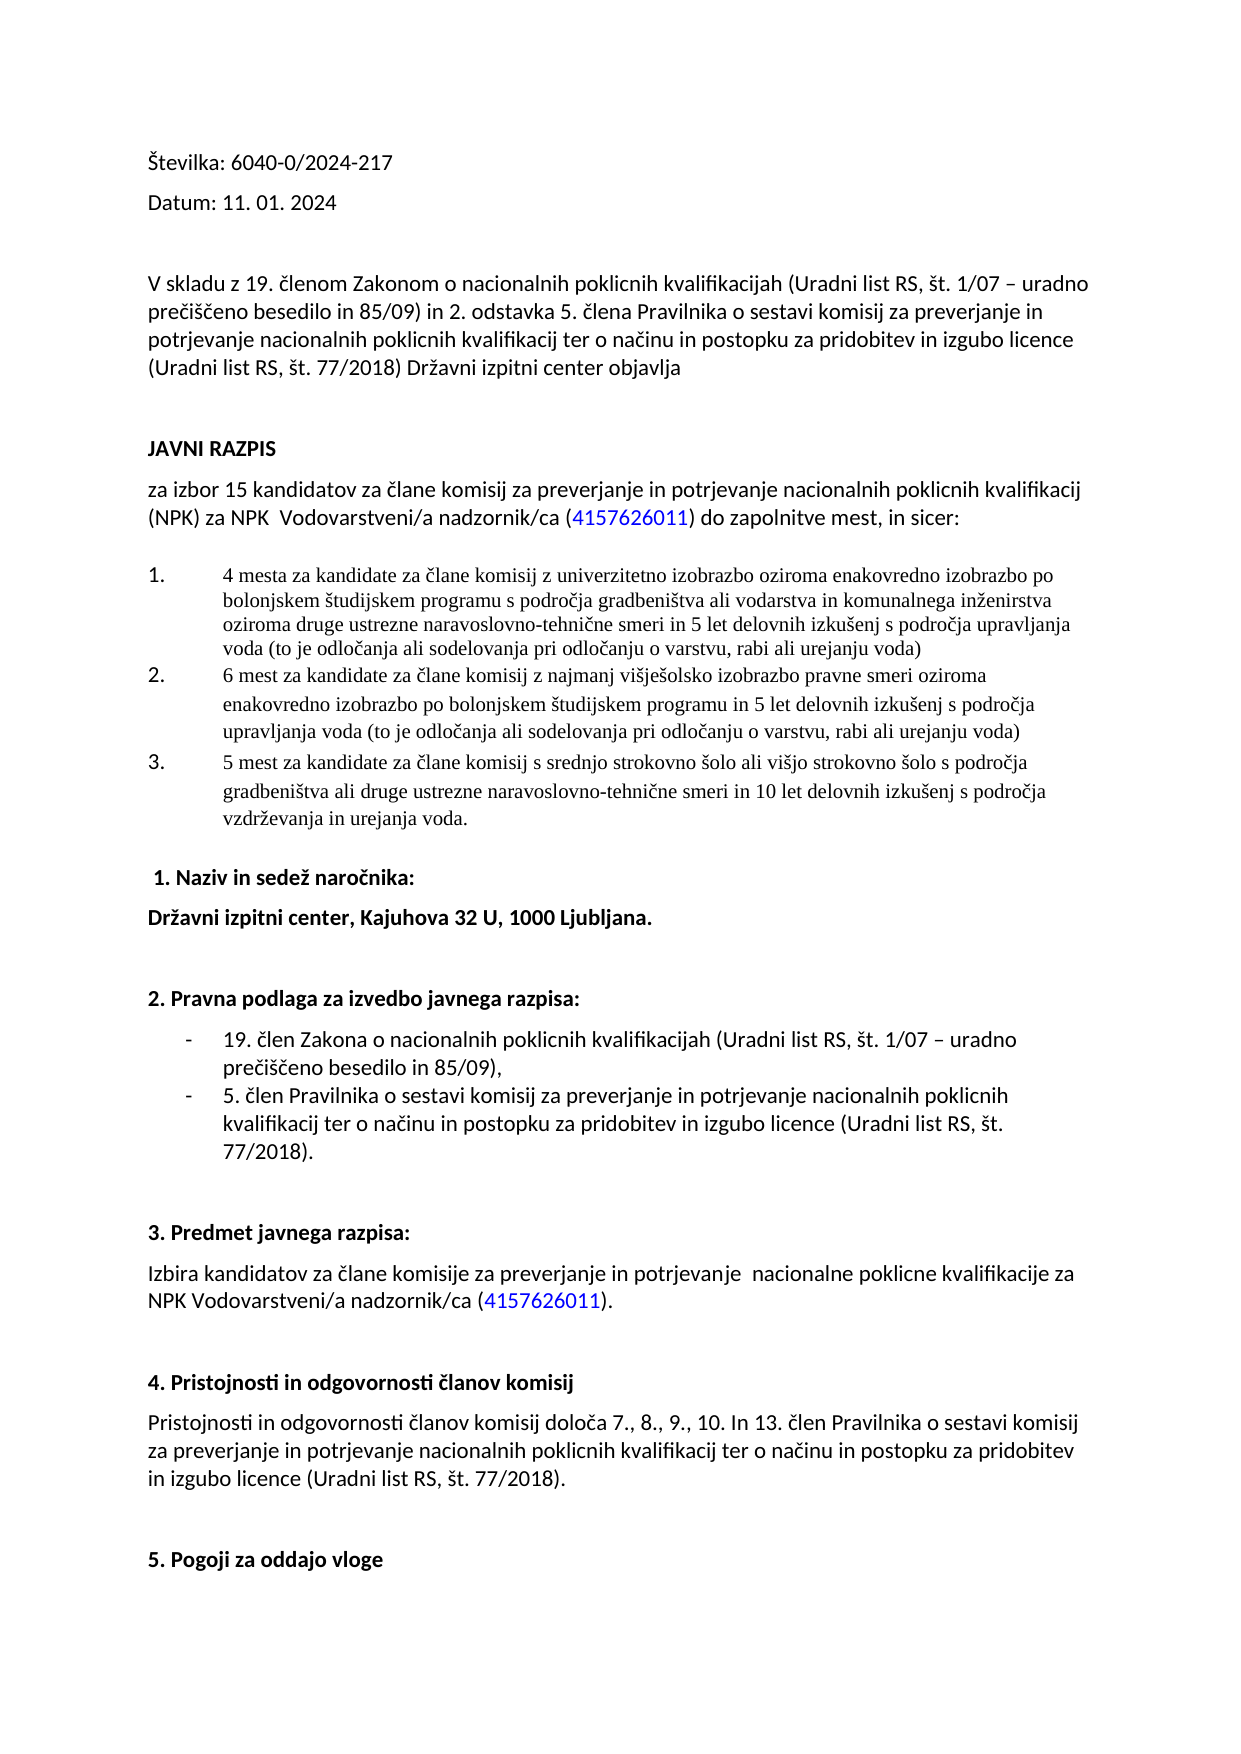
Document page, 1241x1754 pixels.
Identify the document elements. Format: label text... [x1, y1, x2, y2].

text Številka: 6040-0/2024-217 [148, 148, 1093, 176]
text 5. Pogoji za oddajo vloge [148, 1545, 1093, 1573]
text JAVNI RAZPIS [148, 434, 1093, 462]
text za izbor 15 kandidatov za člane komisij za preverjanje in potrjevanje nacionalnih poklicnih kvalifikacij (NPK) za NPK Vodovarstveni/a nadzornik/ca (4157626011) do zapolnitve mest, in sicer: [148, 475, 1093, 531]
text V skladu z 19. členom Zakonom o nacionalnih poklicnih kvalifikacijah (Uradni list RS, št. 1/07 – uradno prečiščeno besedilo in 85/09) in 2. odstavka 5. člena Pravilnika o sestavi komisij za preverjanje in potrjevanje nacionalnih poklicnih kvalifikacij ter o načinu in postopku za pridobitev in izgubo licence (Uradni list RS, št. 77/2018) Državni izpitni center objavlja [148, 269, 1093, 381]
text Pristojnosti in odgovornosti članov komisij določa 7., 8., 9., 10. In 13. člen Pravilnika o sestavi komisij za preverjanje in potrjevanje nacionalnih poklicnih kvalifikacij ter o načinu in postopku za pridobitev in izgubo licence (Uradni list RS, št. 77/2018). [148, 1408, 1093, 1492]
list 4 mesta za kandidate za člane komisij z univerzitetno izobrazbo oziroma enakovredno izobrazbo po bolonjskem študijskem programu s področja gradbeništva ali vodarstva in komunalnega inženirstva oziroma druge ustrezne naravoslovno-tehnične smeri in 5 let delovnih izkušenj s področja upravljanja voda (to je odločanja ali sodelovanja pri odločanju o varstvu, rabi ali urejanju voda) [148, 560, 1093, 660]
list 5 mest za kandidate za člane komisij s srednjo strokovno šolo ali višjo strokovno šolo s področja gradbeništva ali druge ustrezne naravoslovno-tehnične smeri in 10 let delovnih izkušenj s področja vzdrževanja in urejanja voda. [148, 747, 1093, 830]
list 5. člen Pravilnika o sestavi komisij za preverjanje in potrjevanje nacionalnih poklicnih kvalifikacij ter o načinu in postopku za pridobitev in izgubo licence (Uradni list RS, št. 77/2018). [185, 1081, 1093, 1165]
text 2. Pravna podlaga za izvedbo javnega razpisa: [148, 984, 1093, 1012]
text 4. Pristojnosti in odgovornosti članov komisij [148, 1368, 1093, 1396]
text Datum: 11. 01. 2024 [148, 188, 1093, 216]
list 6 mest za kandidate za člane komisij z najmanj višješolsko izobrazbo pravne smeri oziroma enakovredno izobrazbo po bolonjskem študijskem programu in 5 let delovnih izkušenj s področja upravljanja voda (to je odločanja ali sodelovanja pri odločanju o varstvu, rabi ali urejanju voda) [148, 660, 1093, 743]
text Izbira kandidatov za člane komisije za preverjanje in potrjevanje nacionalne poklicne kvalifikacije za NPK Vodovarstveni/a nadzornik/ca (4157626011). [148, 1259, 1093, 1315]
list 19. člen Zakona o nacionalnih poklicnih kvalifikacijah (Uradni list RS, št. 1/07 – uradno prečiščeno besedilo in 85/09), [185, 1025, 1093, 1081]
text 1. Naziv in sedež naročnika: [148, 863, 1093, 891]
text Državni izpitni center, Kajuhova 32 U, 1000 Ljubljana. [148, 903, 1093, 931]
text 3. Predmet javnega razpisa: [148, 1218, 1093, 1246]
